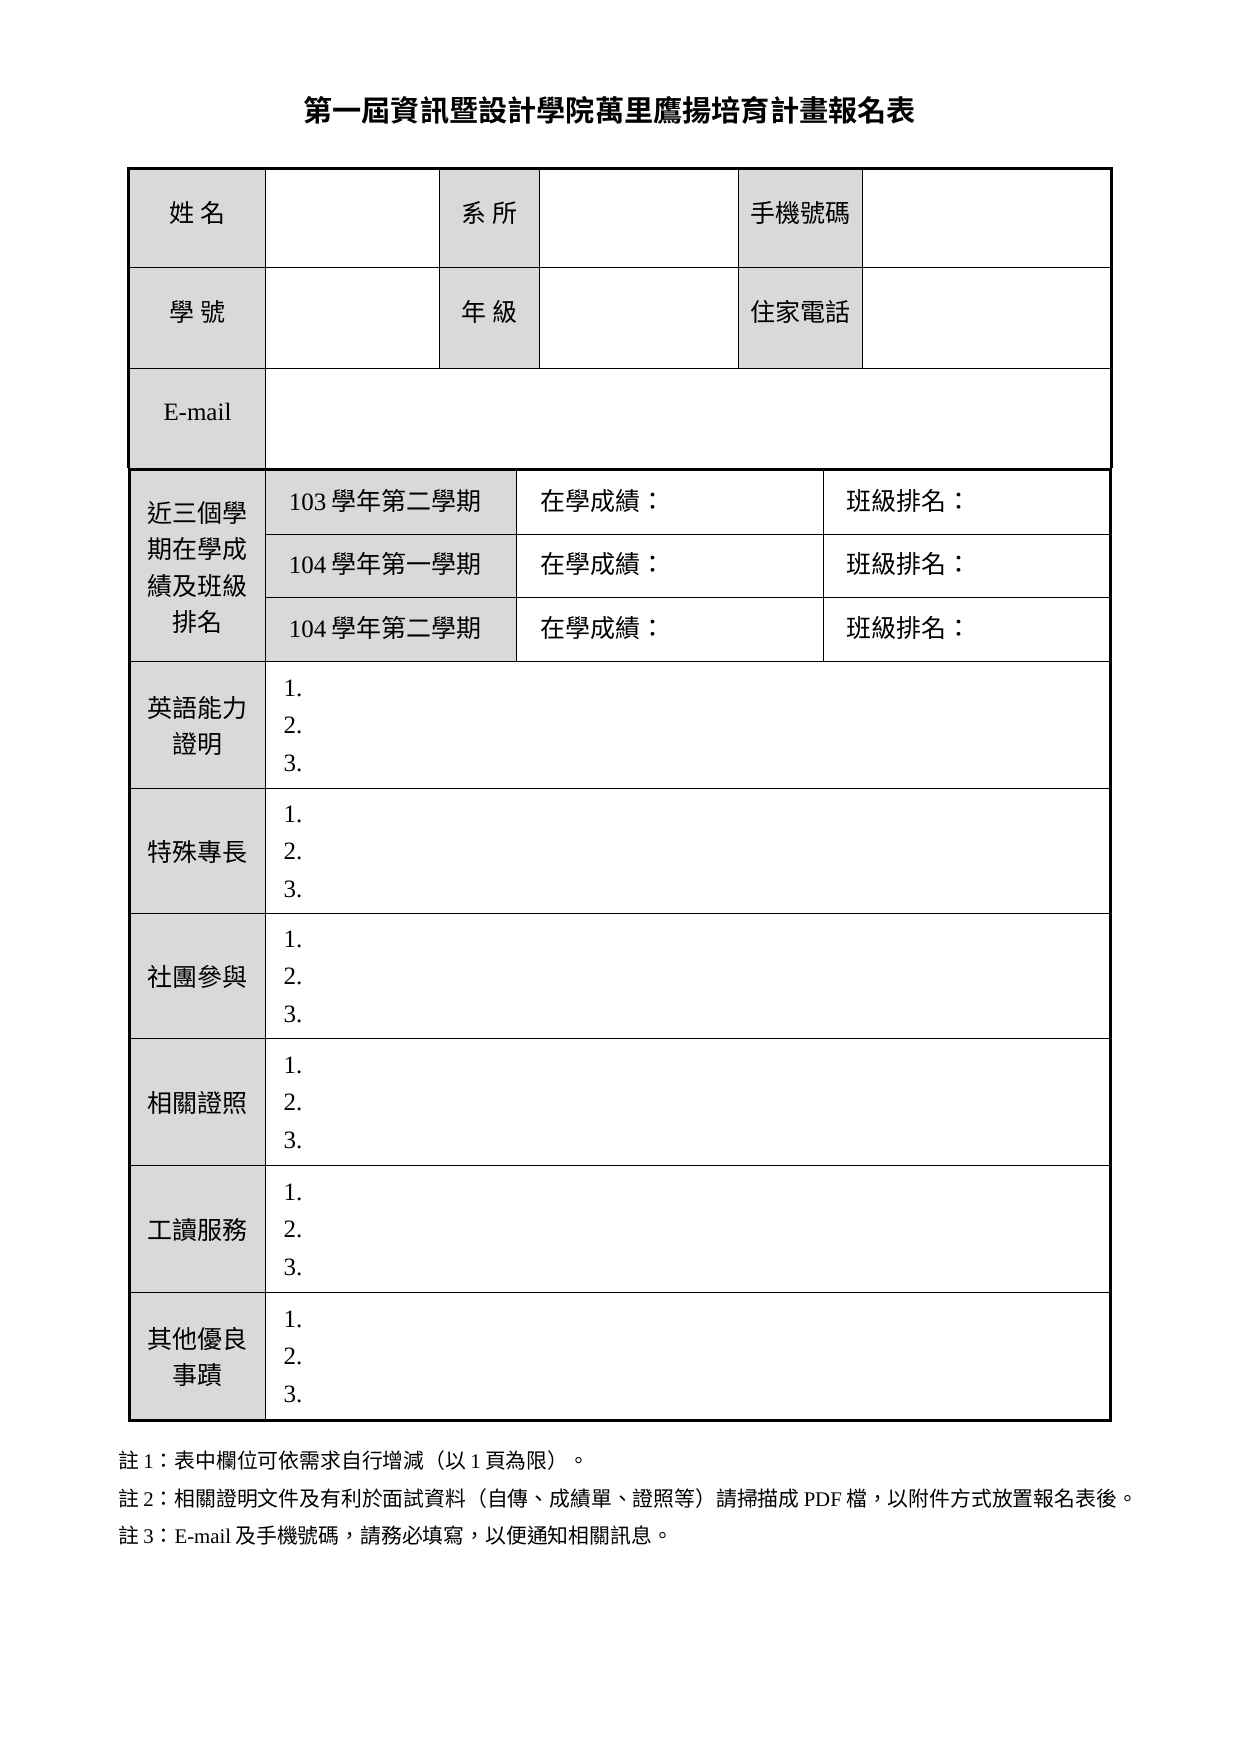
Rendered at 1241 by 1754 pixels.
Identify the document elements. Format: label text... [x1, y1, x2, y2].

table_cell 1. 2. 3. [266, 662, 1109, 788]
table_cell 1. 2. 3. [266, 789, 1109, 913]
table_cell [266, 369, 1110, 468]
table_cell 相關證照 [131, 1039, 265, 1165]
text 註3：E-mail及手機號碼，請務必填寫，以便通知相關訊息。 [118, 1516, 1122, 1553]
table_cell 1. 2. 3. [266, 1039, 1109, 1165]
table_cell 104學年第一學期 [266, 535, 516, 597]
table_cell 1. 2. 3. [266, 1166, 1109, 1292]
table_cell 住家電話 [739, 268, 862, 368]
table_cell 班級排名： [824, 535, 1109, 597]
table_cell [863, 268, 1110, 368]
table_cell 1. 2. 3. [266, 1293, 1109, 1419]
table_header 103學年第二學期 [266, 471, 516, 534]
table_header [266, 170, 439, 267]
table_header [863, 170, 1110, 267]
table_cell [266, 268, 439, 368]
table_cell 在學成績： [517, 598, 823, 661]
table_header 手機號碼 [739, 170, 862, 267]
table_cell 在學成績： [517, 535, 823, 597]
table_cell 班級排名： [824, 598, 1109, 661]
text 第一屆資訊暨設計學院萬里鷹揚培育計畫報名表 [43, 71, 1176, 146]
table_cell 學 號 [130, 268, 265, 368]
table_cell [540, 268, 738, 368]
table_cell 工讀服務 [131, 1166, 265, 1292]
table_header [540, 170, 738, 267]
table_header 班級排名： [824, 471, 1109, 534]
table_cell 特殊專長 [131, 789, 265, 913]
table_header 姓 名 [130, 170, 265, 267]
text 註2：相關證明文件及有利於面試資料（自傳、成績單、證照等）請掃描成PDF檔，以附件方式放置報名表後。 [118, 1478, 1122, 1516]
table_cell 104學年第二學期 [266, 598, 516, 661]
table_cell 1. 2. 3. [266, 914, 1109, 1038]
table_cell 社團參與 [131, 914, 265, 1038]
table_cell 英語能力證明 [131, 662, 265, 788]
table_header 系 所 [440, 170, 539, 267]
table_cell E-mail [130, 369, 265, 468]
table_cell 年 級 [440, 268, 539, 368]
table_header 近三個學期在學成績及班級排名 [131, 471, 265, 661]
table_cell 其他優良事蹟 [131, 1293, 265, 1419]
table_header 在學成績： [517, 471, 823, 534]
text 註1：表中欄位可依需求自行增減（以1頁為限）。 [118, 1441, 1122, 1478]
